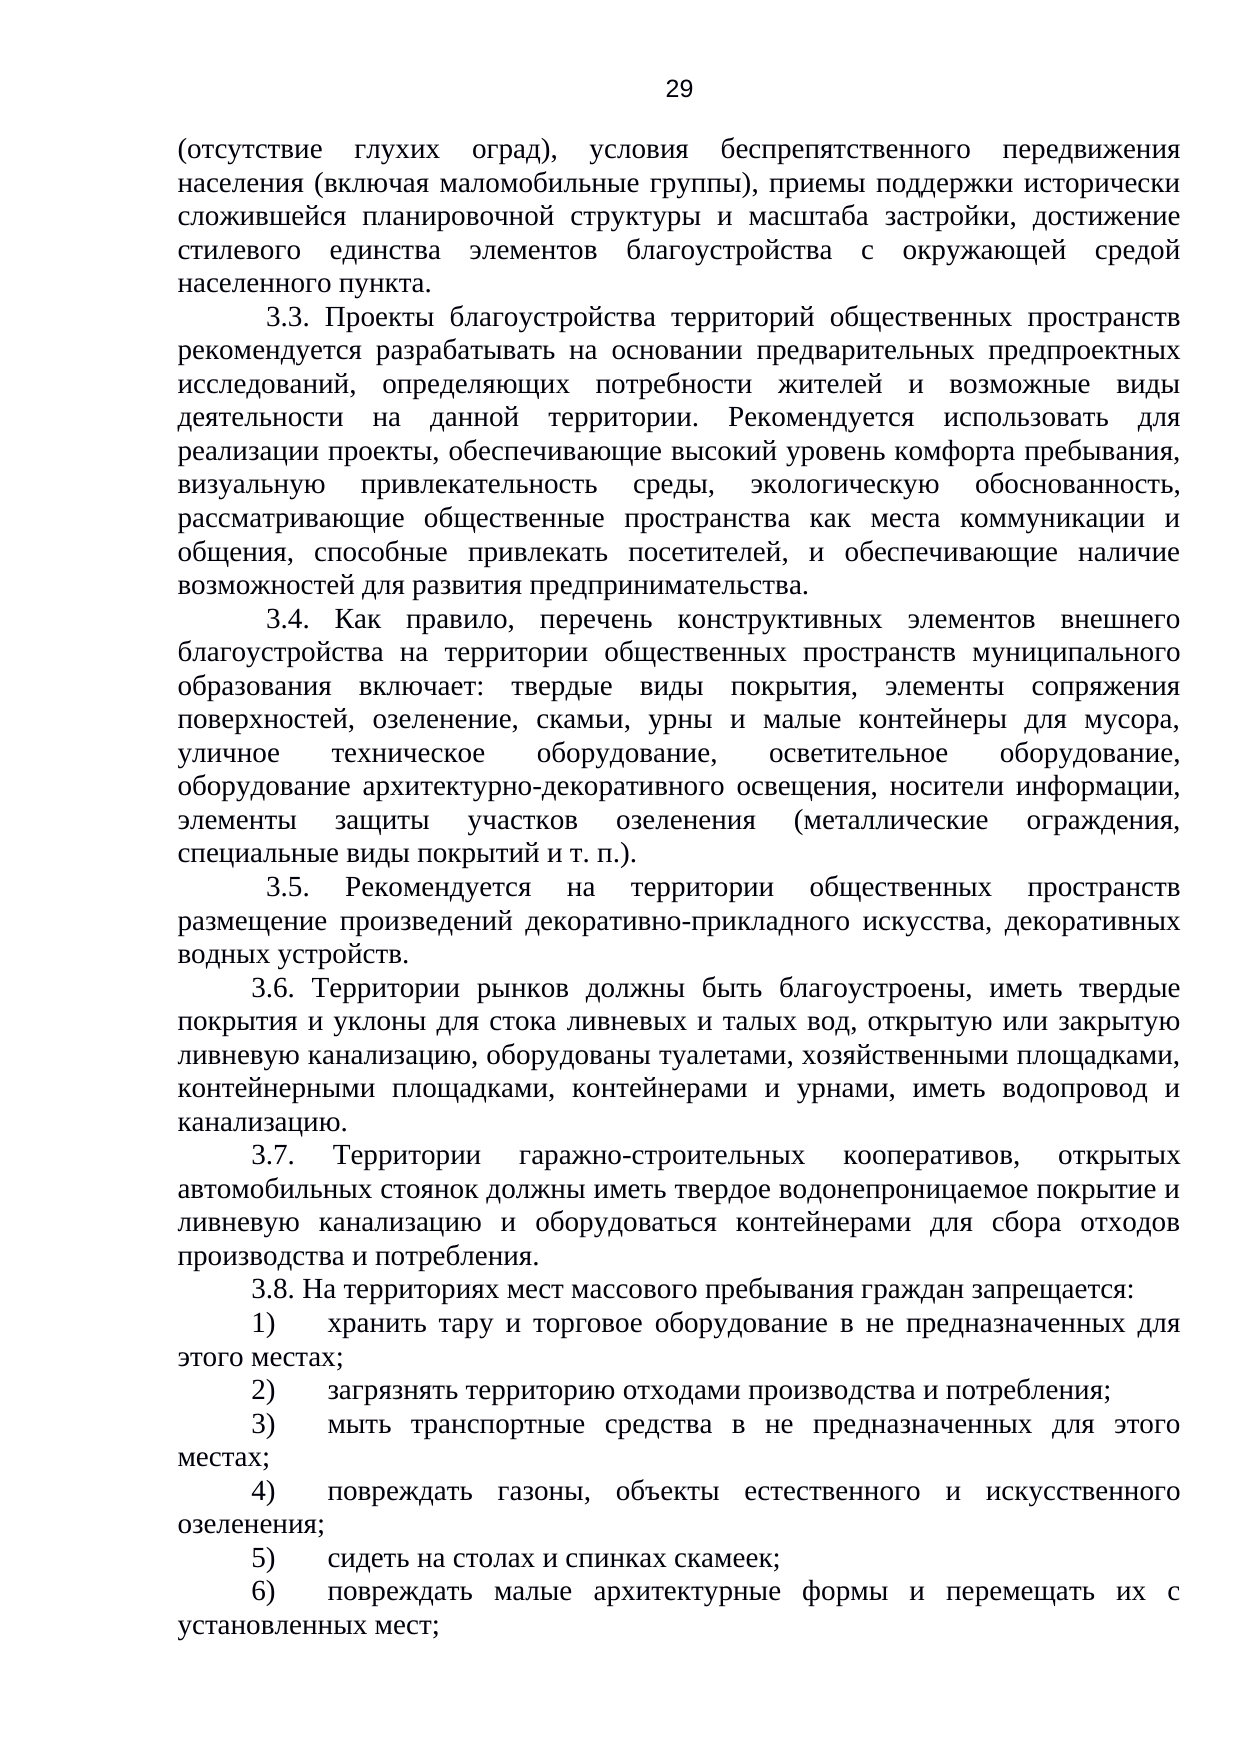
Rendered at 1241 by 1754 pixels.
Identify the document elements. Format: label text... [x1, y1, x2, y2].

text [177, 131, 1181, 299]
list повреждать газоны, объекты естественного и искусственного озеленения; [177, 1473, 1181, 1540]
text 3.4. Как правило, перечень конструктивных элементов внешнего благоустройства на территории общественных пространств муниципального образования включает: твердые виды покрытия, элементы сопряжения поверхностей, озеленение, скамьи, урны и малые контейнеры для мусора, уличное техническое оборудование, осветительное оборудование, оборудование архитектурно-декоративного освещения, носители информации, элементы защиты участков озеленения (металлические ограждения, специальные виды покрытий и т. п.). [177, 601, 1181, 869]
list сидеть на столах и спинках скамеек; [177, 1540, 1181, 1573]
text 3.8. На территориях мест массового пребывания граждан запрещается: [177, 1272, 1181, 1305]
list повреждать малые архитектурные формы и перемещать их с установленных мест; [177, 1573, 1181, 1641]
text 3.7. Территории гаражно-строительных кооперативов, открытых автомобильных стоянок должны иметь твердое водонепроницаемое покрытие и ливневую канализацию и оборудоваться контейнерами для сбора отходов производства и потребления. [177, 1137, 1181, 1272]
text 3.5. Рекомендуется на территории общественных пространств размещение произведений декоративно-прикладного искусства, декоративных водных устройств. [177, 869, 1181, 970]
text 3.6. Территории рынков должны быть благоустроены, иметь твердые покрытия и уклоны для стока ливневых и талых вод, открытую или закрытую ливневую канализацию, оборудованы туалетами, хозяйственными площадками, контейнерными площадками, контейнерами и урнами, иметь водопровод и канализацию. [177, 970, 1181, 1137]
text 3.3. Проекты благоустройства территорий общественных пространств рекомендуется разрабатывать на основании предварительных предпроектных исследований, определяющих потребности жителей и возможные виды деятельности на данной территории. Рекомендуется использовать для реализации проекты, обеспечивающие высокий уровень комфорта пребывания, визуальную привлекательность среды, экологическую обоснованность, рассматривающие общественные пространства как места коммуникации и общения, способные привлекать посетителей, и обеспечивающие наличие возможностей для развития предпринимательства. [177, 299, 1181, 601]
list хранить тару и торговое оборудование в не предназначенных для этого местах; [177, 1305, 1181, 1372]
list загрязнять территорию отходами производства и потребления; [177, 1372, 1181, 1406]
list мыть транспортные средства в не предназначенных для этого местах; [177, 1406, 1181, 1473]
